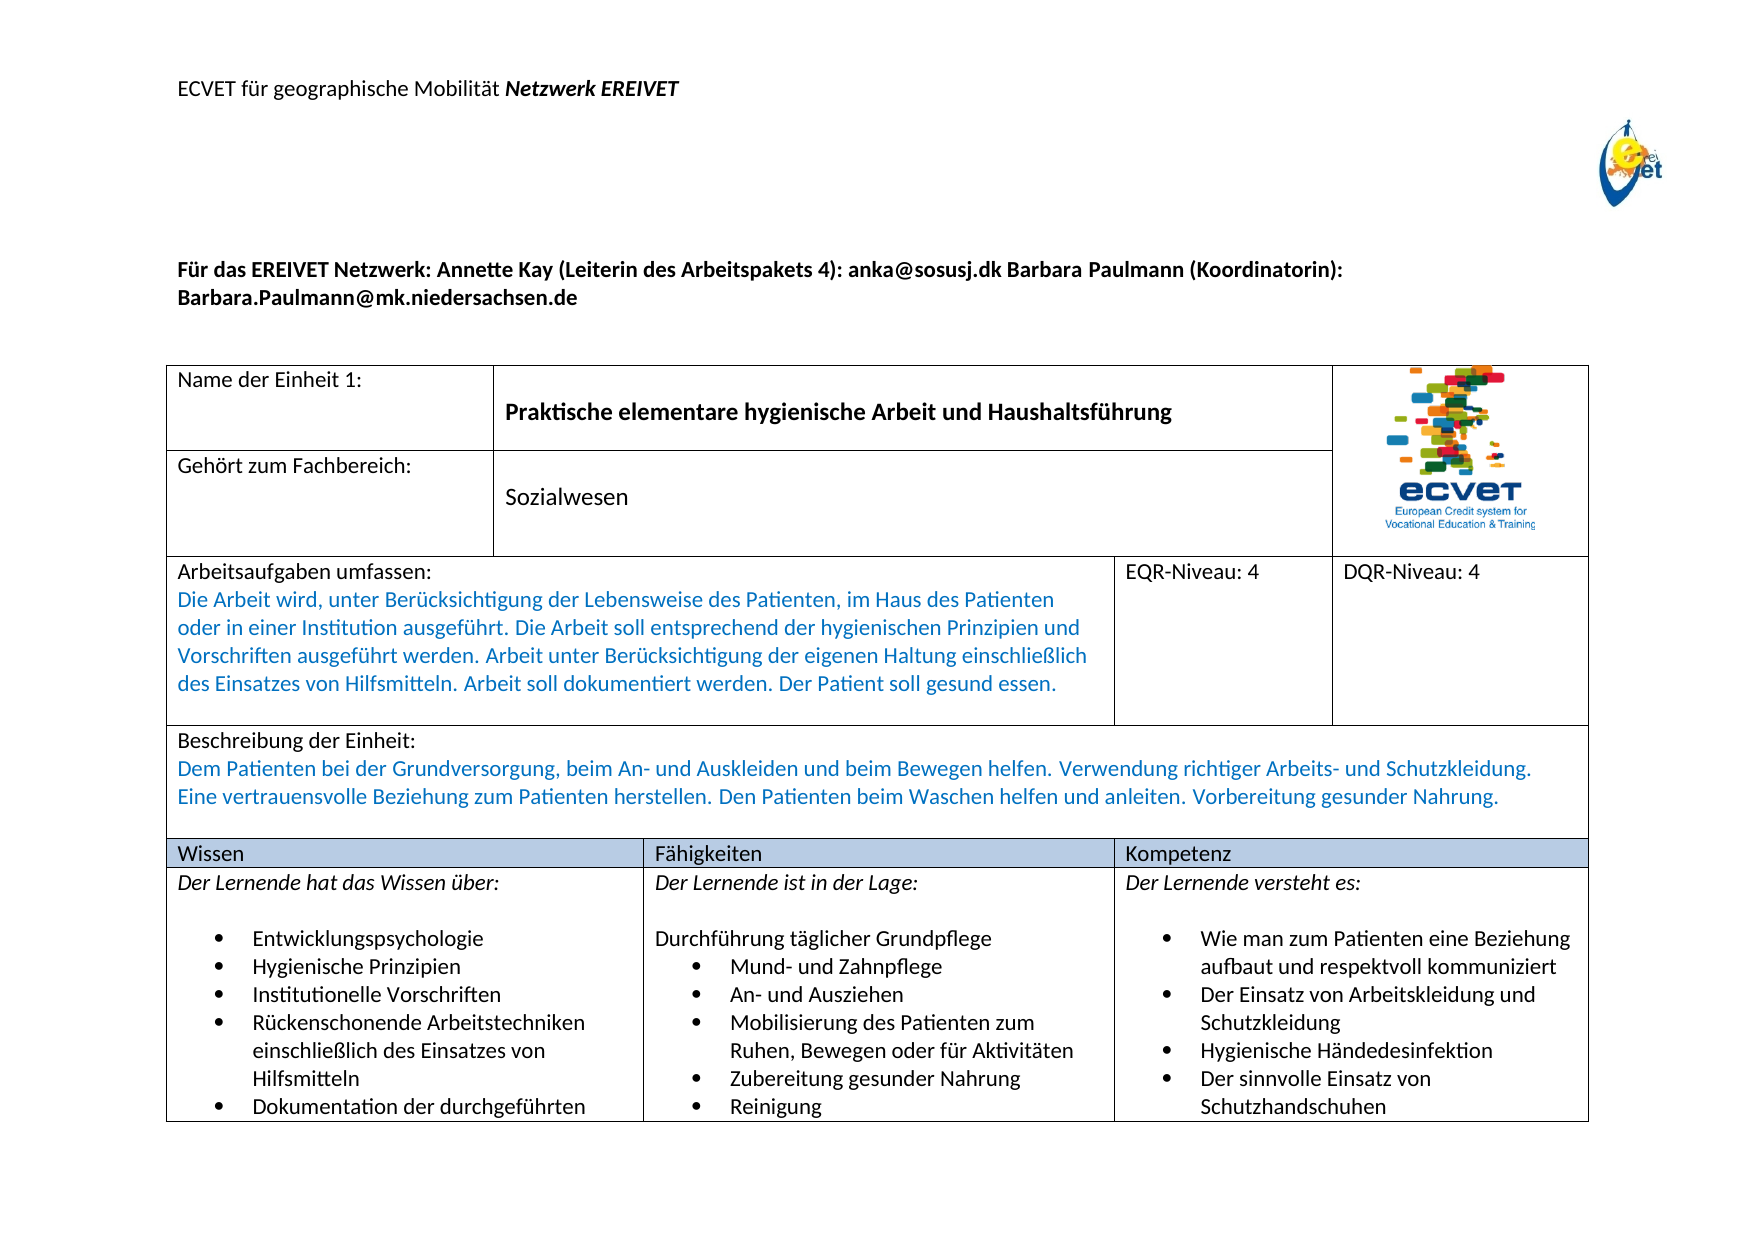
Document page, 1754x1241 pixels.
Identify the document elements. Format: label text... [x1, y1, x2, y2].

table_cell Fähigkeiten [644, 839, 1114, 867]
picture [1385, 365, 1535, 530]
picture [1593, 110, 1667, 212]
table_cell Sozialwesen [494, 451, 1332, 556]
table_cell DQR-Niveau: 4 [1333, 557, 1588, 725]
text Für das EREIVET Netzwerk: Annette Kay (Leiterin des Arbeitspakets 4): anka@sosusj.dk Barbara Paulmann (Koordinatorin): Barbara.Paulmann@mk.niedersachsen.de [177, 256, 1577, 312]
table_header Praktische elementare hygienische Arbeit und Haushaltsführung [494, 366, 1332, 450]
table_header [1333, 366, 1588, 556]
table_cell Gehört zum Fachbereich: [167, 451, 493, 556]
table_cell Arbeitsaufgaben umfassen: Die Arbeit wird, unter Berücksichtigung der Lebensweise des Patienten, im Haus des Patienten oder in einer Institution ausgeführt. Die Arbeit soll entsprechend der hygienischen Prinzipien und Vorschriften ausgeführt werden. Arbeit unter Berücksichtigung der eigenen Haltung einschließlich des Einsatzes von Hilfsmitteln. Arbeit soll dokumentiert werden. Der Patient soll gesund essen. [167, 557, 1114, 725]
table_cell Wissen [167, 839, 643, 867]
table_cell EQR-Niveau: 4 [1115, 557, 1332, 725]
table_cell Kompetenz [1115, 839, 1588, 867]
table_cell Beschreibung der Einheit: Dem Patienten bei der Grundversorgung, beim An- und Auskleiden und beim Bewegen helfen. Verwendung richtiger Arbeits- und Schutzkleidung. Eine vertrauensvolle Beziehung zum Patienten herstellen. Den Patienten beim Waschen helfen und anleiten. Vorbereitung gesunder Nahrung. [167, 726, 1588, 838]
table_header Name der Einheit 1: [167, 366, 493, 450]
